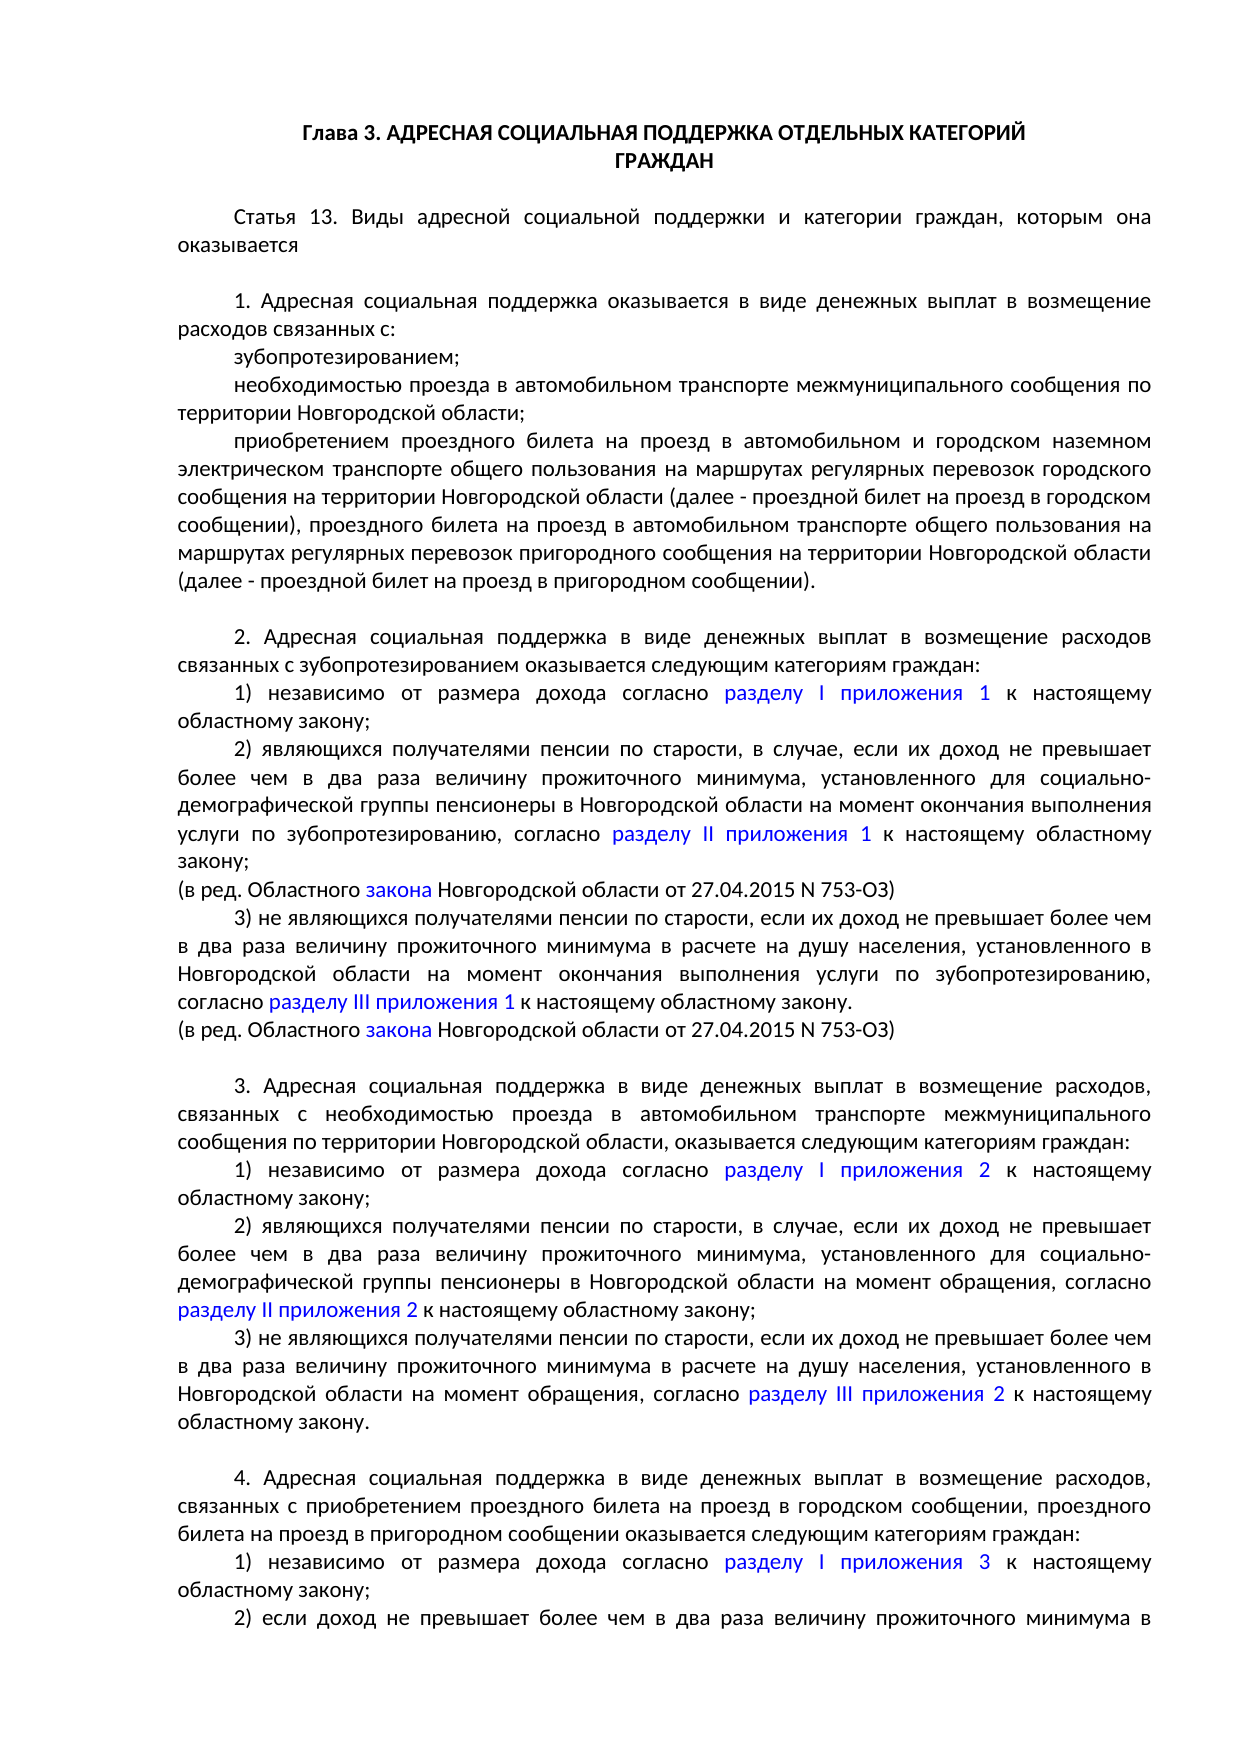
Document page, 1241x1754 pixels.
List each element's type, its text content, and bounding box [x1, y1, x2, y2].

text зубопротезированием; [177, 342, 1152, 370]
text (в ред. Областного закона Новгородской области от 27.04.2015 N 753-ОЗ) [177, 875, 1152, 903]
text необходимостью проезда в автомобильном транспорте межмуниципального сообщения по территории Новгородской области; [177, 370, 1152, 426]
text (в ред. Областного закона Новгородской области от 27.04.2015 N 753-ОЗ) [177, 1015, 1152, 1043]
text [177, 1603, 1152, 1631]
text 3) не являющихся получателями пенсии по старости, если их доход не превышает более чем в два раза величину прожиточного минимума в расчете на душу населения, установленного в Новгородской области на момент окончания выполнения услуги по зубопротезированию, согласно разделу III приложения 1 к настоящему областному закону. [177, 903, 1152, 1015]
text 1) независимо от размера дохода согласно разделу I приложения 2 к настоящему областному закону; [177, 1155, 1152, 1211]
text 2. Адресная социальная поддержка в виде денежных выплат в возмещение расходов связанных с зубопротезированием оказывается следующим категориям граждан: [177, 622, 1152, 678]
text 1. Адресная социальная поддержка оказывается в виде денежных выплат в возмещение расходов связанных с: [177, 286, 1152, 342]
text 1) независимо от размера дохода согласно разделу I приложения 1 к настоящему областному закону; [177, 678, 1152, 734]
text приобретением проездного билета на проезд в автомобильном и городском наземном электрическом транспорте общего пользования на маршрутах регулярных перевозок городского сообщения на территории Новгородской области (далее - проездной билет на проезд в городском сообщении), проездного билета на проезд в автомобильном транспорте общего пользования на маршрутах регулярных перевозок пригородного сообщения на территории Новгородской области (далее - проездной билет на проезд в пригородном сообщении). [177, 426, 1152, 594]
text 3. Адресная социальная поддержка в виде денежных выплат в возмещение расходов, связанных с необходимостью проезда в автомобильном транспорте межмуниципального сообщения по территории Новгородской области, оказывается следующим категориям граждан: [177, 1071, 1152, 1155]
text 2) являющихся получателями пенсии по старости, в случае, если их доход не превышает более чем в два раза величину прожиточного минимума, установленного для социально-демографической группы пенсионеры в Новгородской области на момент окончания выполнения услуги по зубопротезированию, согласно разделу II приложения 1 к настоящему областному закону; [177, 734, 1152, 875]
text Статья 13. Виды адресной социальной поддержки и категории граждан, которым она оказывается [177, 202, 1152, 258]
text 2) являющихся получателями пенсии по старости, в случае, если их доход не превышает более чем в два раза величину прожиточного минимума, установленного для социально-демографической группы пенсионеры в Новгородской области на момент обращения, согласно разделу II приложения 2 к настоящему областному закону; [177, 1211, 1152, 1323]
text 4. Адресная социальная поддержка в виде денежных выплат в возмещение расходов, связанных с приобретением проездного билета на проезд в городском сообщении, проездного билета на проезд в пригородном сообщении оказывается следующим категориям граждан: [177, 1463, 1152, 1547]
title ГРАЖДАН [177, 146, 1152, 174]
title Глава 3. АДРЕСНАЯ СОЦИАЛЬНАЯ ПОДДЕРЖКА ОТДЕЛЬНЫХ КАТЕГОРИЙ [177, 118, 1152, 146]
text 1) независимо от размера дохода согласно разделу I приложения 3 к настоящему областному закону; [177, 1547, 1152, 1603]
text 3) не являющихся получателями пенсии по старости, если их доход не превышает более чем в два раза величину прожиточного минимума в расчете на душу населения, установленного в Новгородской области на момент обращения, согласно разделу III приложения 2 к настоящему областному закону. [177, 1323, 1152, 1435]
